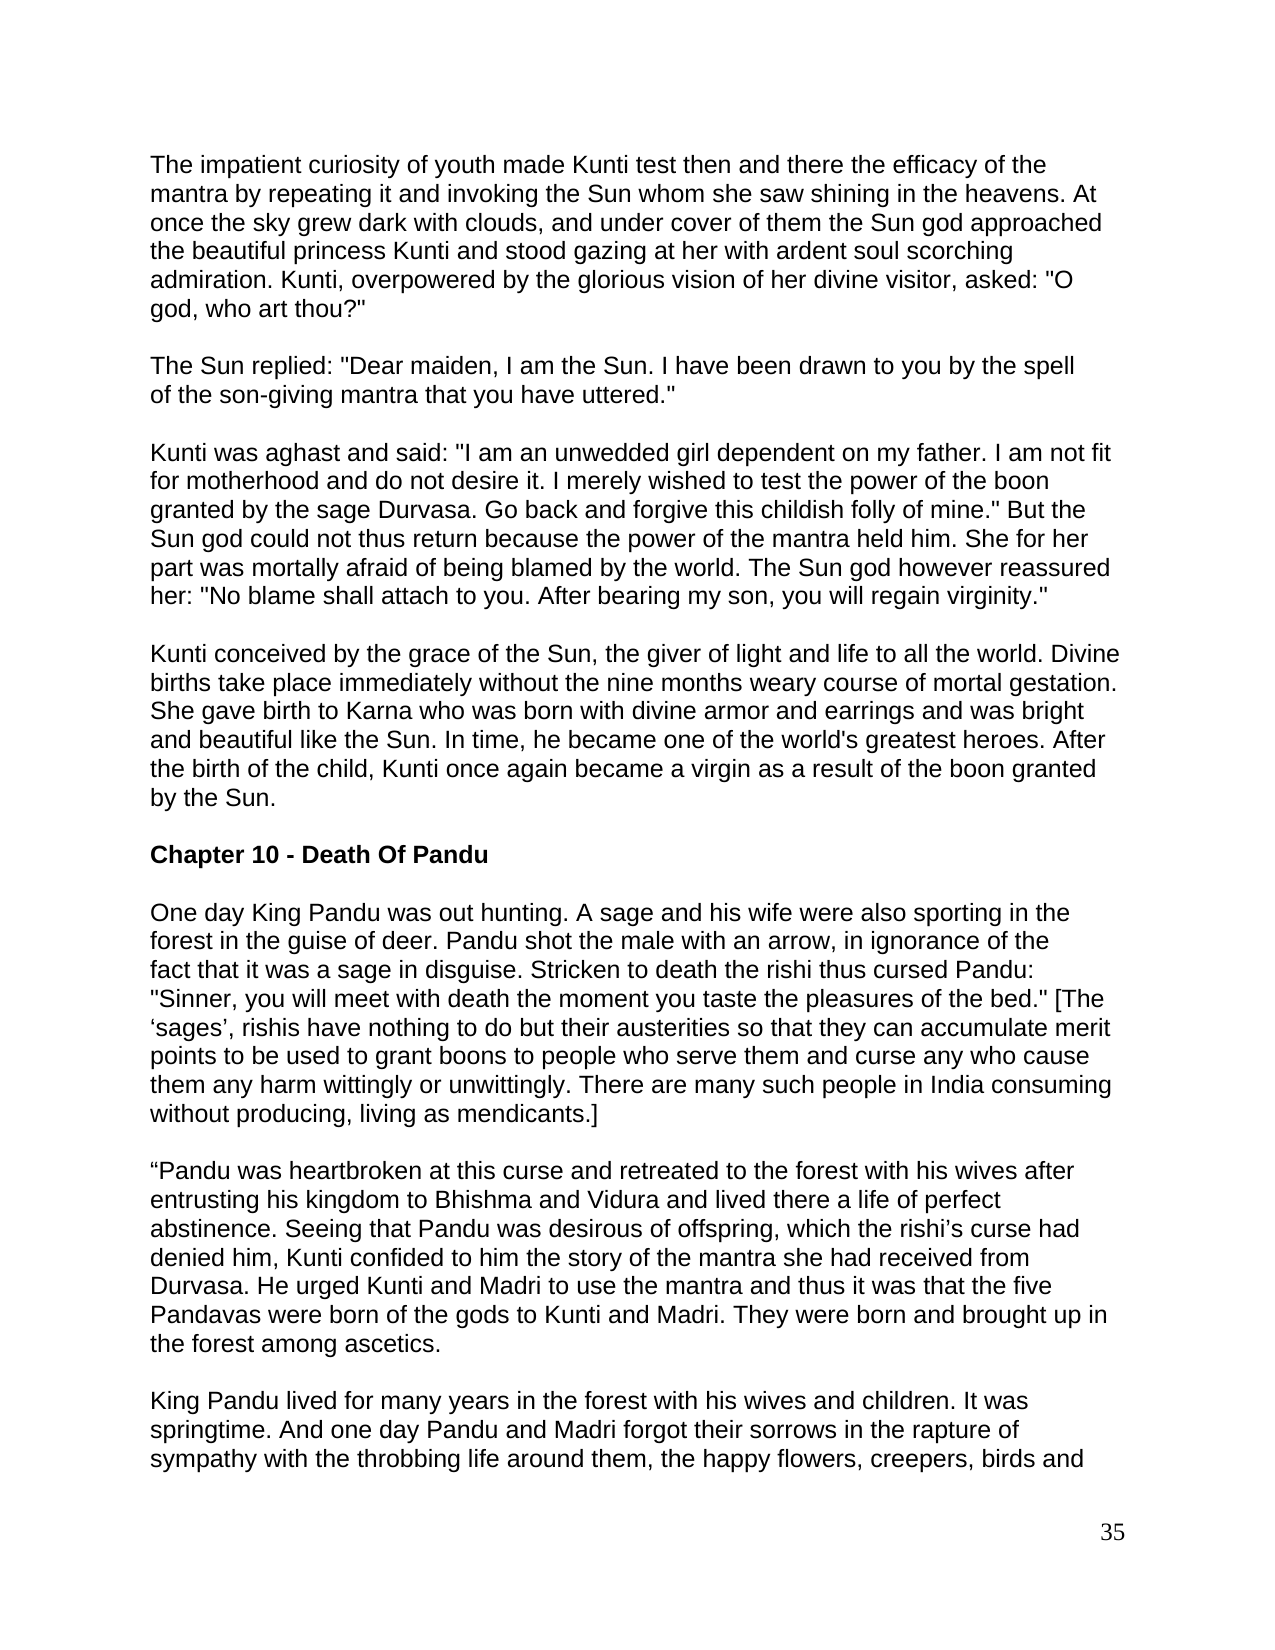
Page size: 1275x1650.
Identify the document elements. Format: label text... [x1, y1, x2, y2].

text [150, 1386, 1125, 1472]
text Kunti was aghast and said: "I am an unwedded girl dependent on my father. I am not fit for motherhood and do not desire it. I merely wished to test the power of the boon granted by the sage Durvasa. Go back and forgive this childish folly of mine." But the Sun god could not thus return because the power of the mantra held him. She for her part was mortally afraid of being blamed by the world. The Sun god however reassured her: "No blame shall attach to you. After bearing my son, you will regain virginity.'' [150, 437, 1125, 610]
text forest in the guise of deer. Pandu shot the male with an arrow, in ignorance of the [150, 926, 1125, 955]
text denied him, Kunti confided to him the story of the mantra she had received from Durvasa. He urged Kunti and Madri to use the mantra and thus it was that the five [150, 1242, 1125, 1300]
text Pandavas were born of the gods to Kunti and Madri. They were born and brought up in the forest among ascetics. [150, 1300, 1125, 1357]
text One day King Pandu was out hunting. A sage and his wife were also sporting in the [150, 897, 1125, 926]
text “Pandu was heartbroken at this curse and retreated to the forest with his wives after [150, 1156, 1125, 1185]
text The Sun replied: "Dear maiden, I am the Sun. I have been drawn to you by the spell [150, 351, 1125, 380]
text The impatient curiosity of youth made Kunti test then and there the efficacy of the mantra by repeating it and invoking the Sun whom she saw shining in the heavens. At once the sky grew dark with clouds, and under cover of them the Sun god approached the beautiful princess Kunti and stood gazing at her with ardent soul scorching admiration. Kunti, overpowered by the glorious vision of her divine visitor, asked: "O god, who art thou?" [150, 150, 1125, 322]
text Chapter 10 - Death Of Pandu [150, 840, 1125, 869]
text of the son-giving mantra that you have uttered." [150, 380, 1125, 409]
text She gave birth to Karna who was born with divine armor and earrings and was bright and beautiful like the Sun. In time, he became one of the world's greatest heroes. After the birth of the child, Kunti once again became a virgin as a result of the boon granted by the Sun. [150, 696, 1125, 811]
text Kunti conceived by the grace of the Sun, the giver of light and life to all the world. Divine births take place immediately without the nine months weary course of mortal gestation. [150, 639, 1125, 696]
text fact that it was a sage in disguise. Stricken to death the rishi thus cursed Pandu: [150, 955, 1125, 984]
text entrusting his kingdom to Bhishma and Vidura and lived there a life of perfect abstinence. Seeing that Pandu was desirous of offspring, which the rishi’s curse had [150, 1185, 1125, 1242]
text "Sinner, you will meet with death the moment you taste the pleasures of the bed." [The ‘sages’, rishis have nothing to do but their austerities so that they can accumulate merit points to be used to grant boons to people who serve them and curse any who cause them any harm wittingly or unwittingly. There are many such people in India consuming without producing, living as mendicants.] [150, 984, 1125, 1127]
